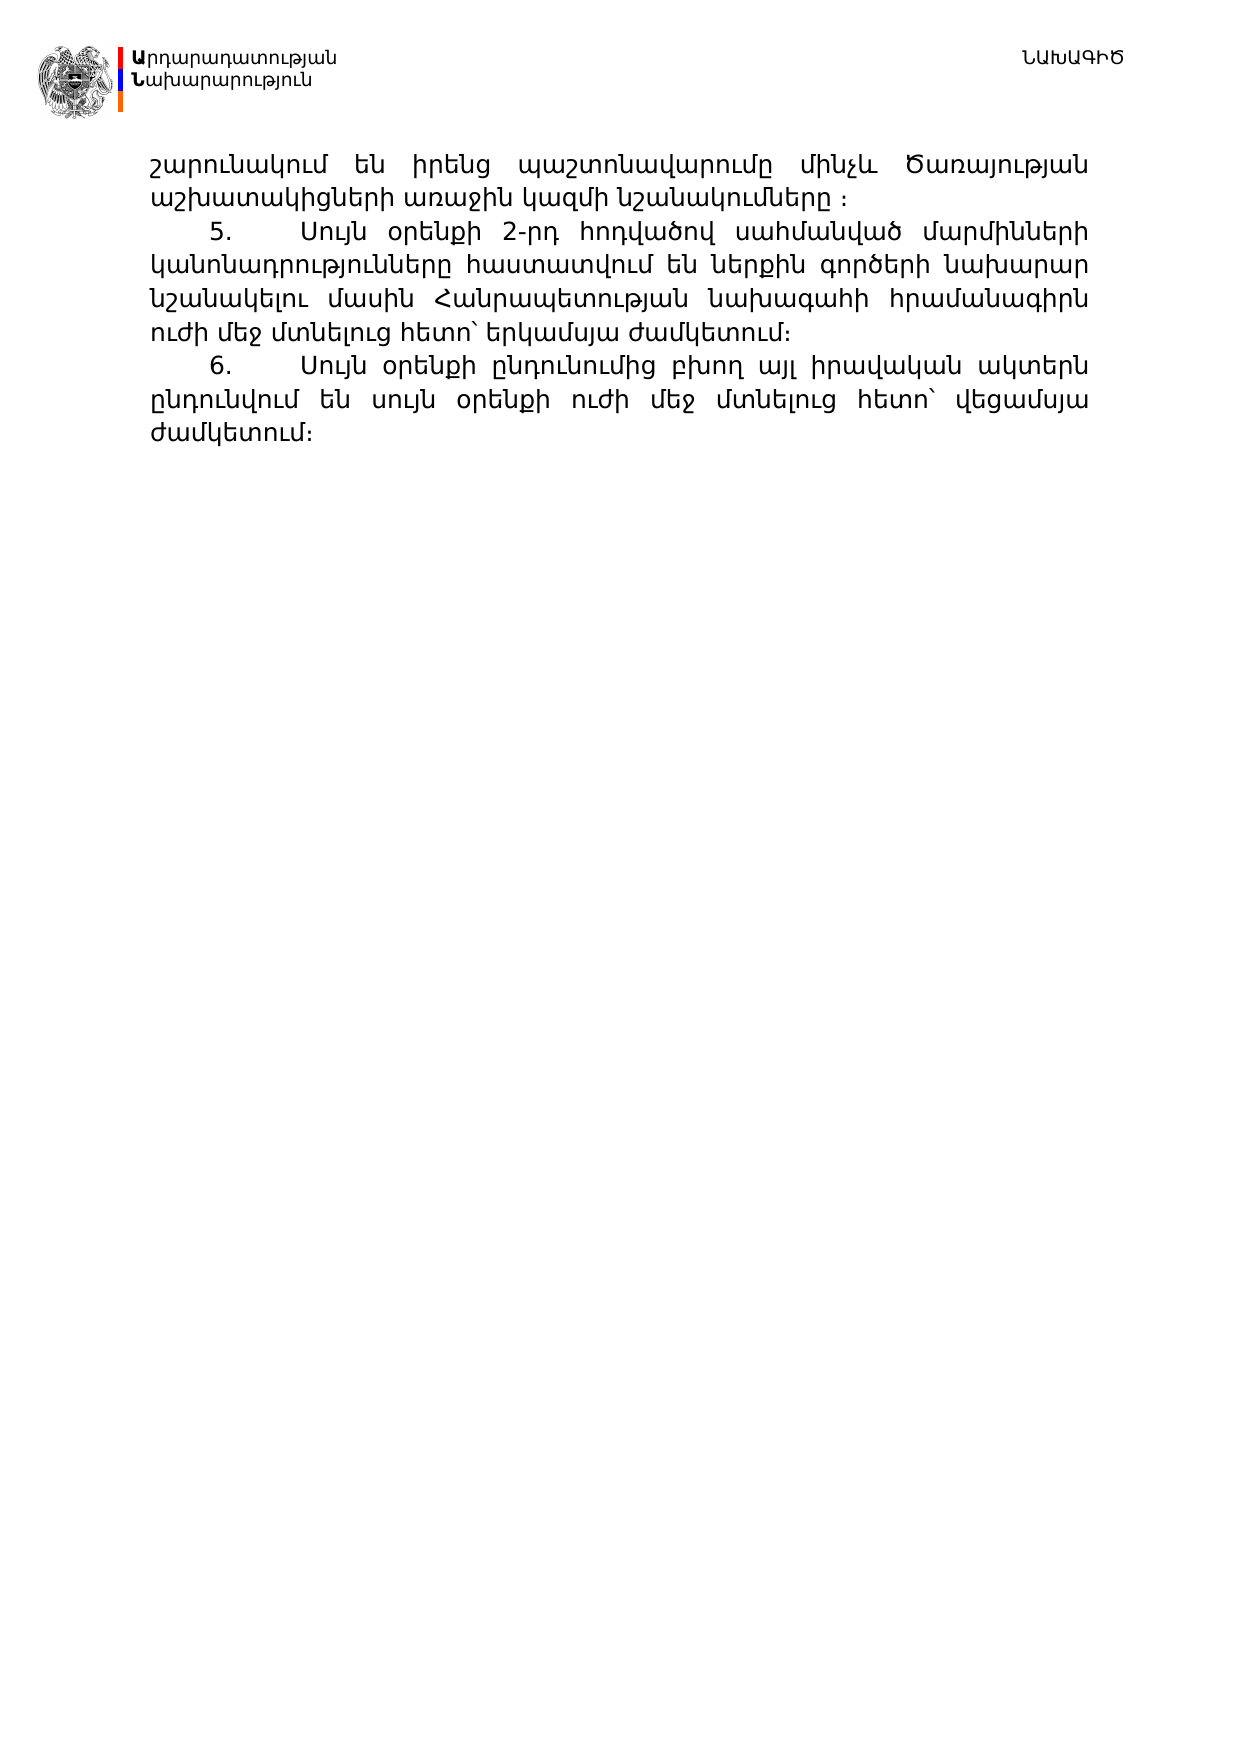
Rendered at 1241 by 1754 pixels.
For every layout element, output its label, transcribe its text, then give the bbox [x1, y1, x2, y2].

list Սույն օրենքի ընդունումից բխող այլ իրավական ակտերն ընդունվում են սույն օրենքի ուժի մեջ մտնելուց հետո՝ վեցամսյա ժամկետում։ [150, 351, 1090, 447]
picture [37, 45, 113, 119]
list Սույն օրենքի 2-րդ հոդվածով սահմանված մարմինների կանոնադրությունները հաստատվում են ներքին գործերի նախարար նշանակելու մասին Հանրապետության նախագահի հրամանագիրն ուժի մեջ մտնելուց հետո՝ երկամսյա ժամկետում։ [150, 217, 1090, 347]
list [150, 179, 1090, 213]
